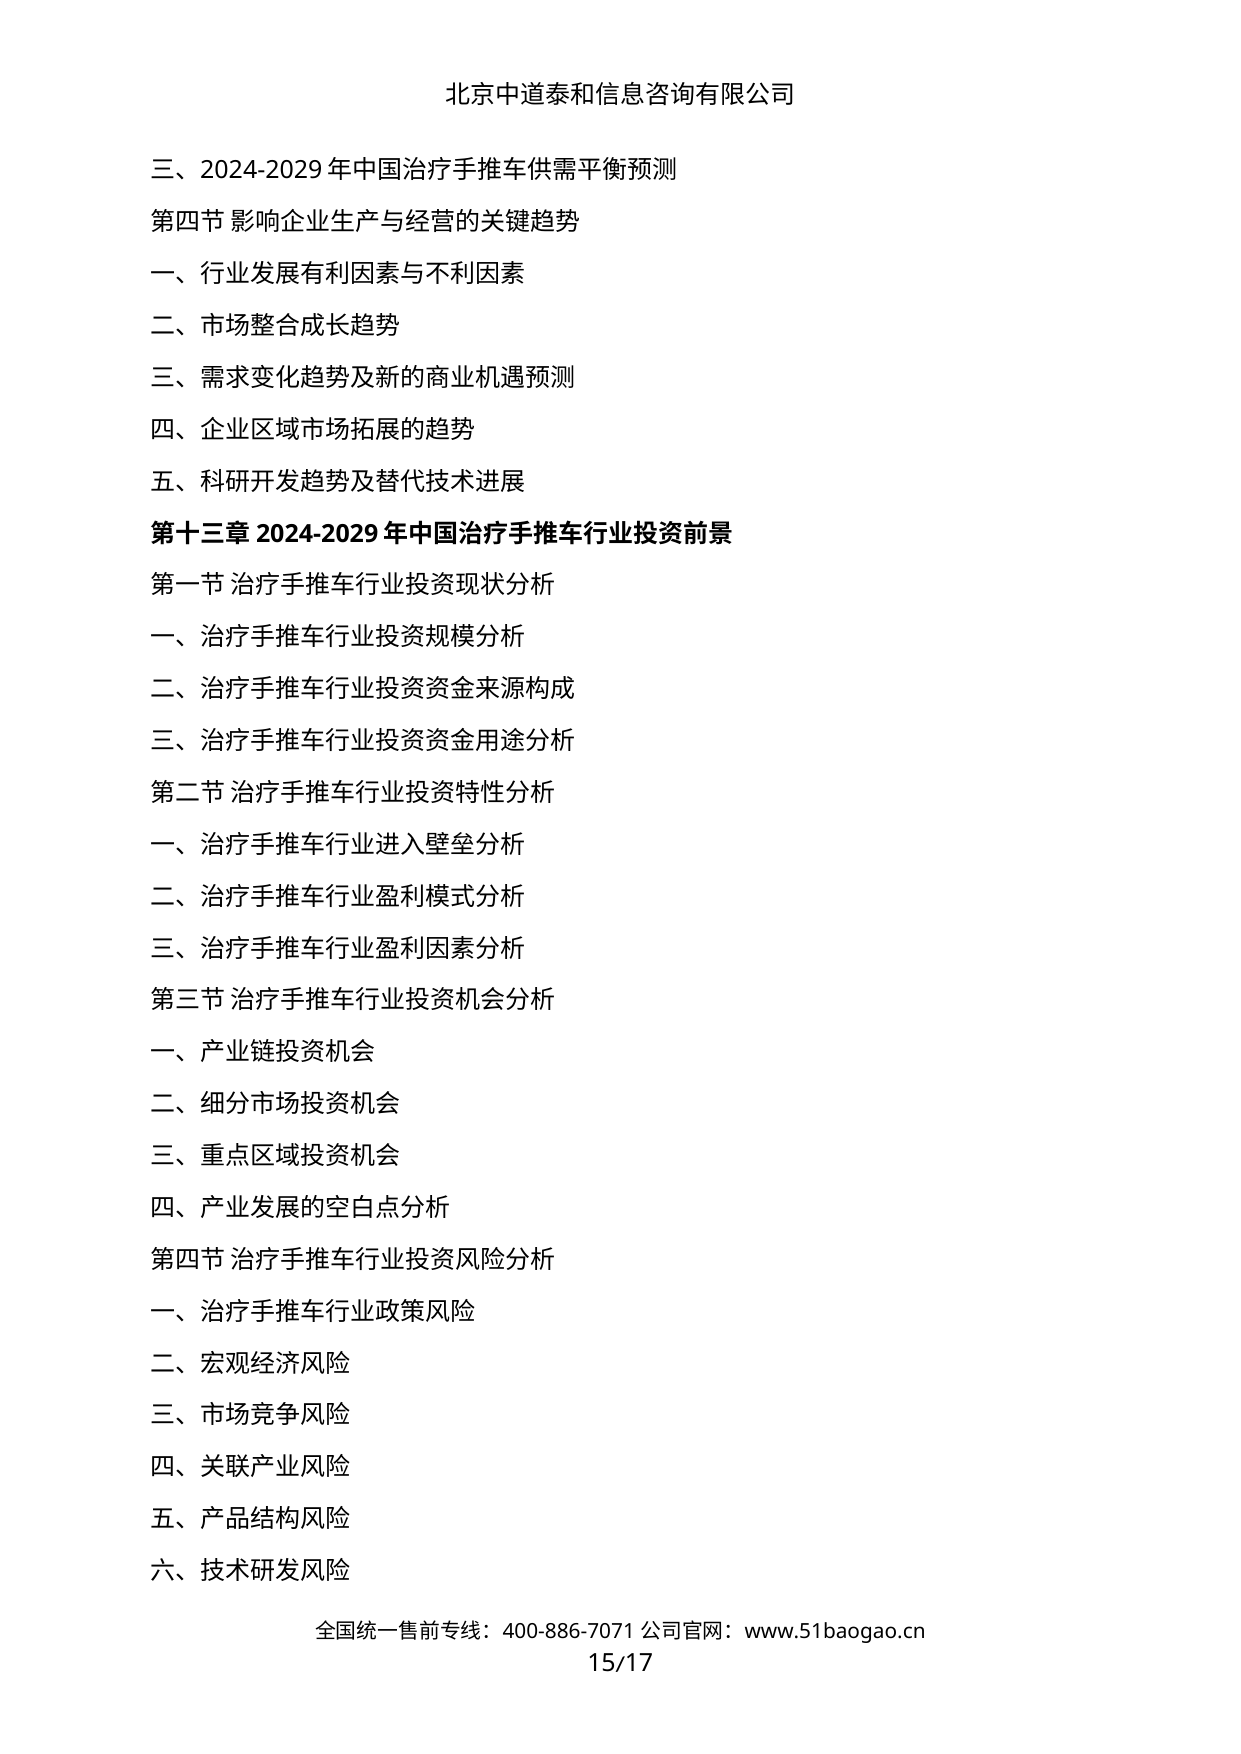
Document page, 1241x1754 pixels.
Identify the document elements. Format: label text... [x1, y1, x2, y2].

text 三、需求变化趋势及新的商业机遇预测 [150, 357, 1090, 394]
text 第三节 治疗手推车行业投资机会分析 [150, 980, 1090, 1016]
text 三、治疗手推车行业盈利因素分析 [150, 928, 1090, 964]
text 第一节 治疗手推车行业投资现状分析 [150, 565, 1090, 601]
text 三、重点区域投资机会 [150, 1136, 1090, 1172]
text 二、细分市场投资机会 [150, 1084, 1090, 1120]
text 四、关联产业风险 [150, 1447, 1090, 1483]
text 一、行业发展有利因素与不利因素 [150, 254, 1090, 290]
text 三、治疗手推车行业投资资金用途分析 [150, 721, 1090, 757]
text 二、市场整合成长趋势 [150, 306, 1090, 342]
text 一、治疗手推车行业投资规模分析 [150, 617, 1090, 653]
text 二、宏观经济风险 [150, 1343, 1090, 1379]
text 六、技术研发风险 [150, 1551, 1090, 1587]
text 四、企业区域市场拓展的趋势 [150, 409, 1090, 446]
text 二、治疗手推车行业投资资金来源构成 [150, 669, 1090, 705]
text 一、治疗手推车行业政策风险 [150, 1291, 1090, 1327]
text 第四节 治疗手推车行业投资风险分析 [150, 1239, 1090, 1276]
text 三、市场竞争风险 [150, 1395, 1090, 1431]
text 四、产业发展的空白点分析 [150, 1187, 1090, 1224]
text 三、2024-2029年中国治疗手推车供需平衡预测 [150, 150, 1090, 186]
text 第二节 治疗手推车行业投资特性分析 [150, 772, 1090, 809]
text 一、产业链投资机会 [150, 1032, 1090, 1068]
text 第十三章 2024-2029年中国治疗手推车行业投资前景 [150, 513, 1090, 549]
text 五、产品结构风险 [150, 1499, 1090, 1535]
text 二、治疗手推车行业盈利模式分析 [150, 876, 1090, 912]
text 五、科研开发趋势及替代技术进展 [150, 461, 1090, 497]
text 第四节 影响企业生产与经营的关键趋势 [150, 202, 1090, 238]
text 一、治疗手推车行业进入壁垒分析 [150, 824, 1090, 861]
